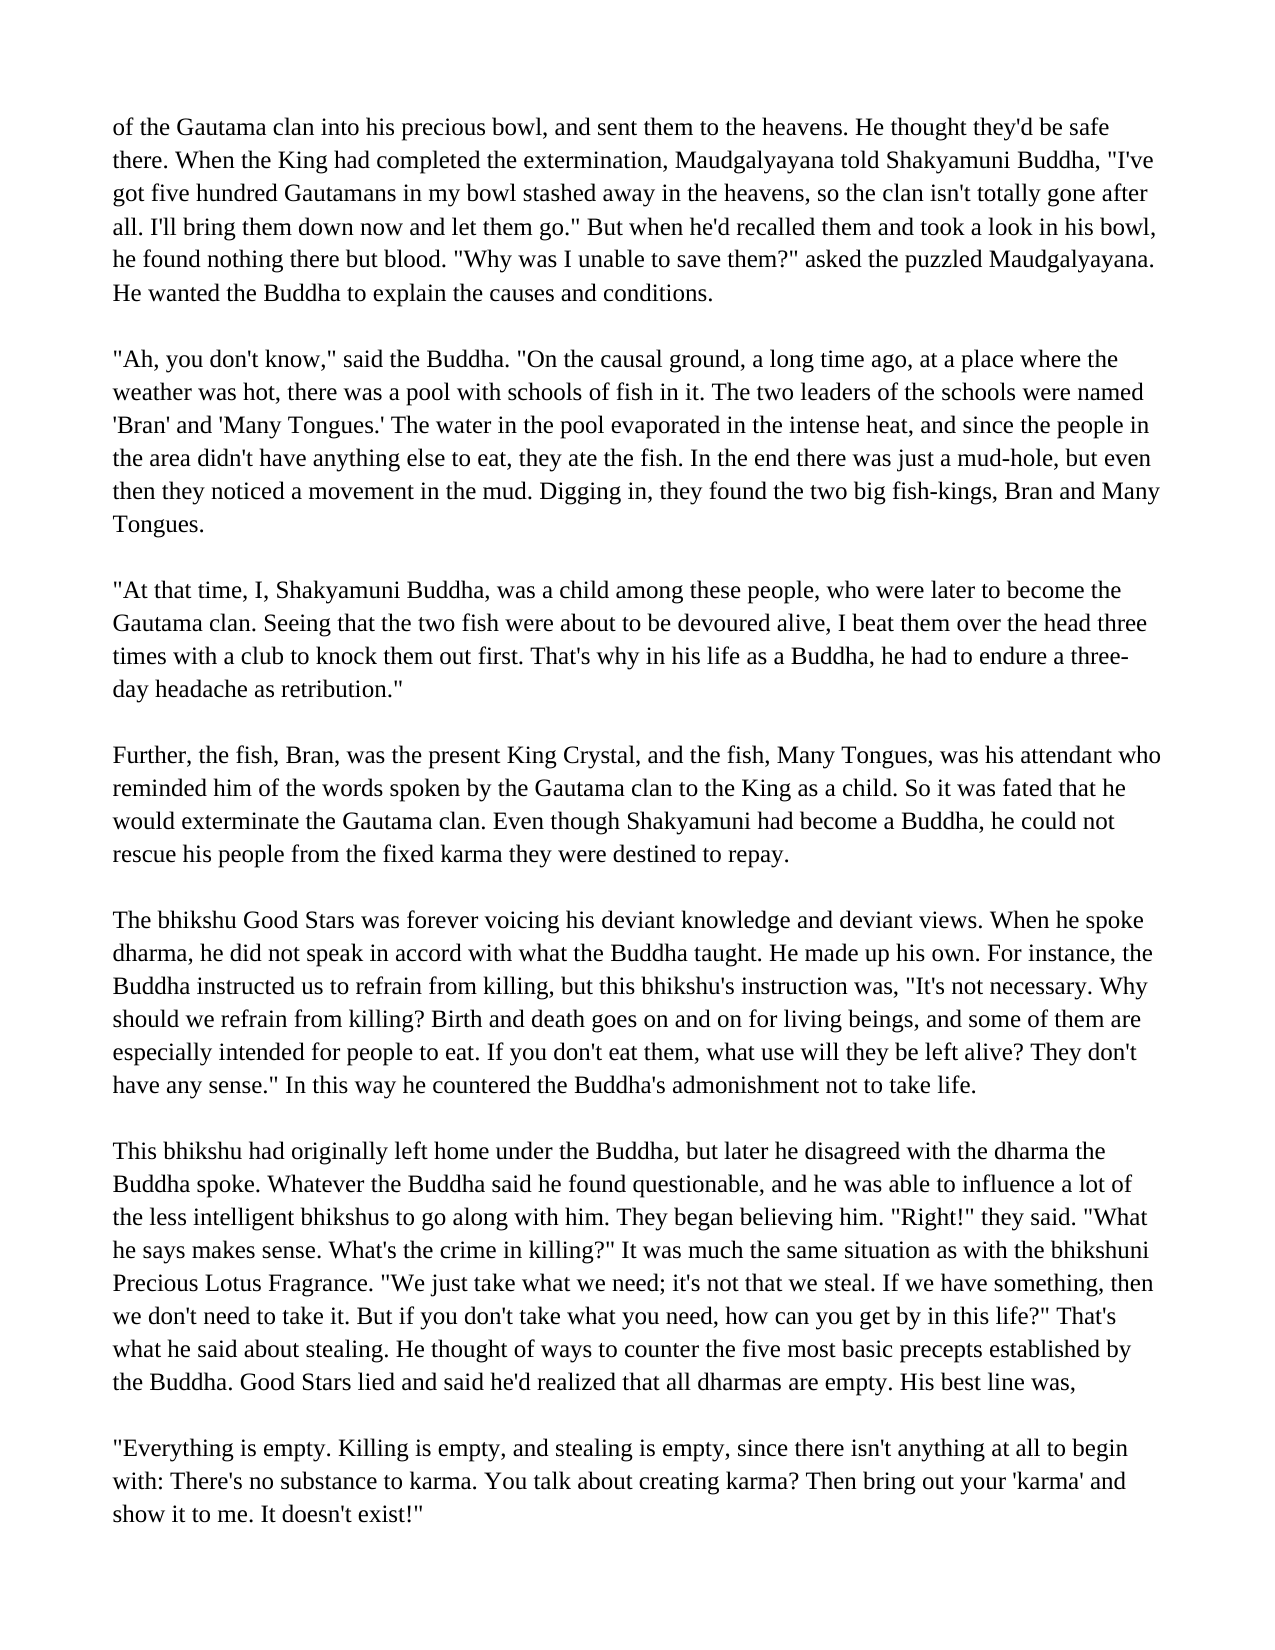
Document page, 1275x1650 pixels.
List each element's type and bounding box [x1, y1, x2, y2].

text [112, 112, 1162, 1528]
